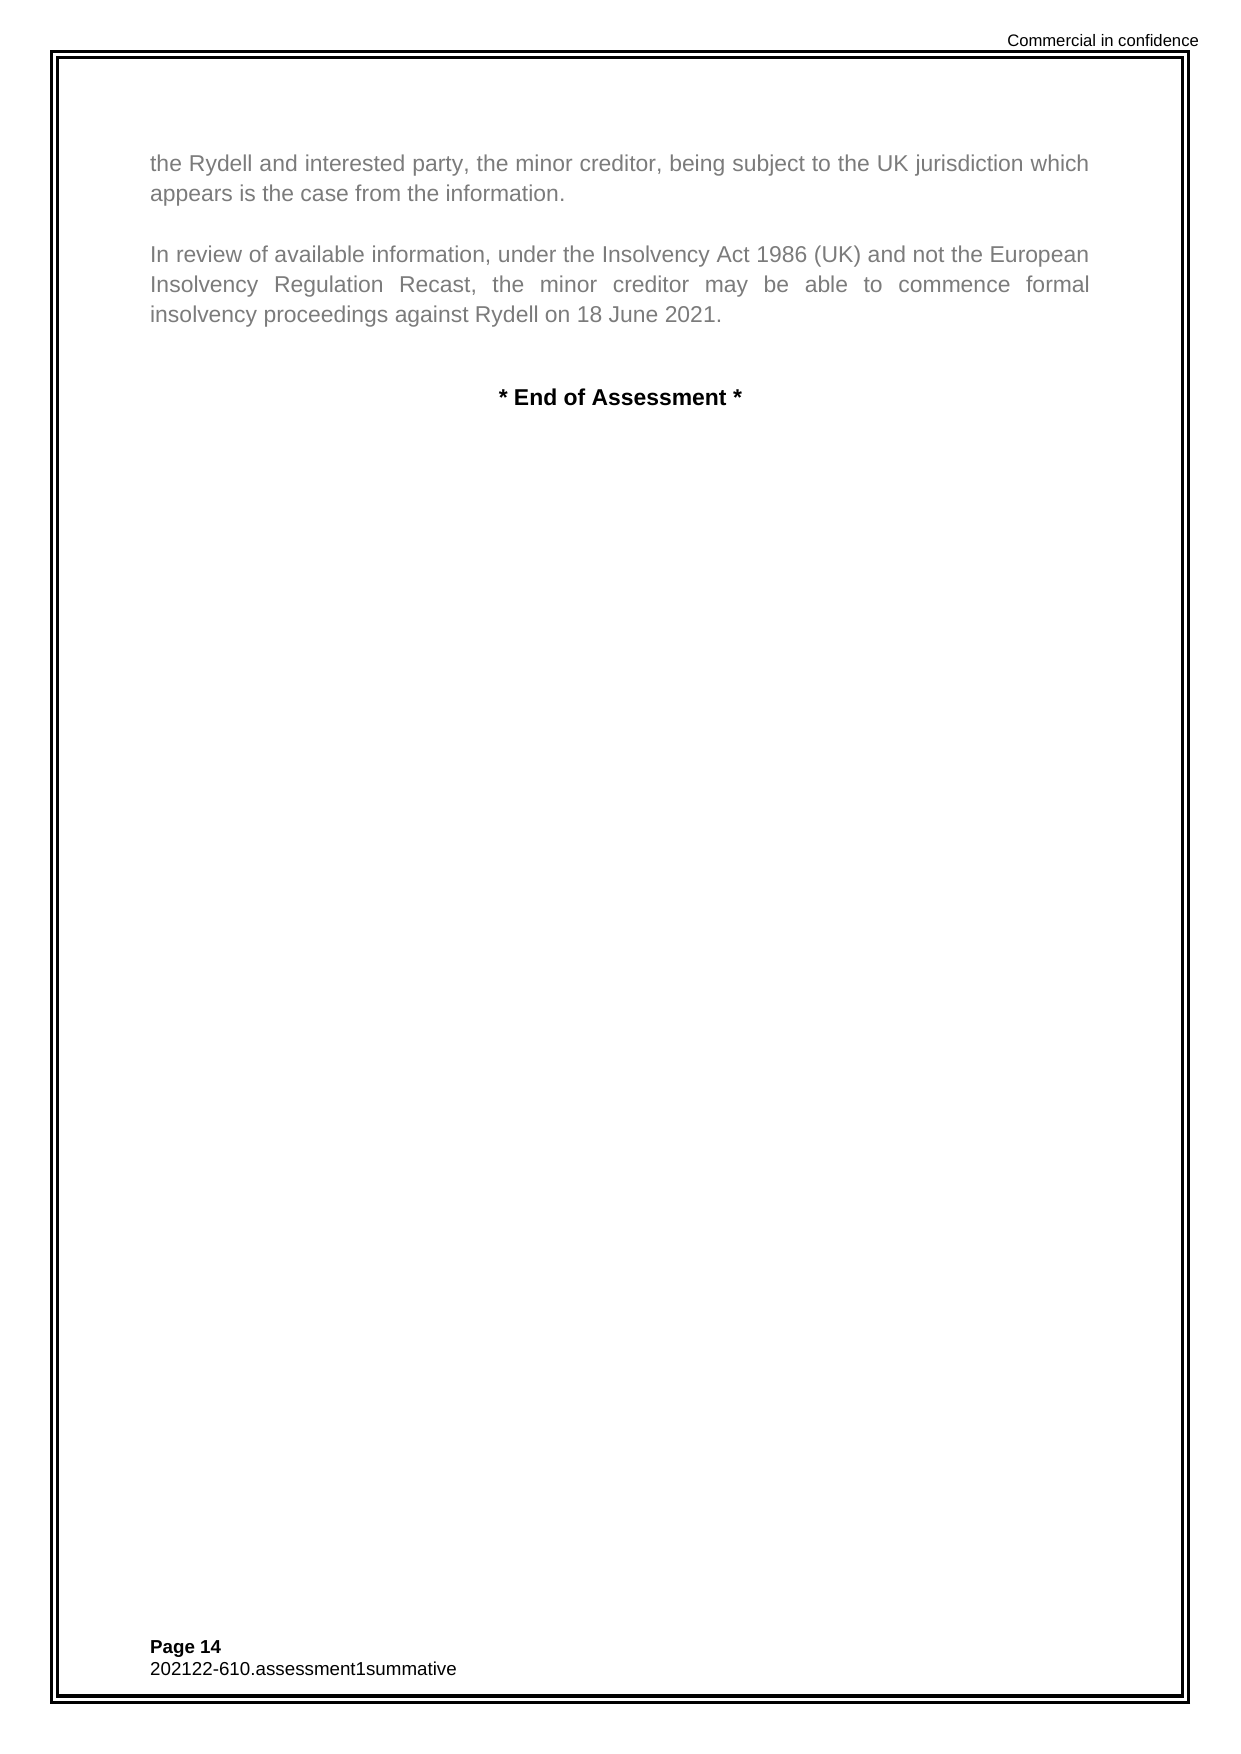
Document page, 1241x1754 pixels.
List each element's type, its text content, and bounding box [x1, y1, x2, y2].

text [150, 150, 1090, 207]
text In review of available information, under the Insolvency Act 1986 (UK) and not the European Insolvency Regulation Recast, the minor creditor may be able to commence formal insolvency proceedings against Rydell on 18 June 2021. [150, 241, 1090, 327]
text * End of Assessment * [150, 384, 1090, 410]
